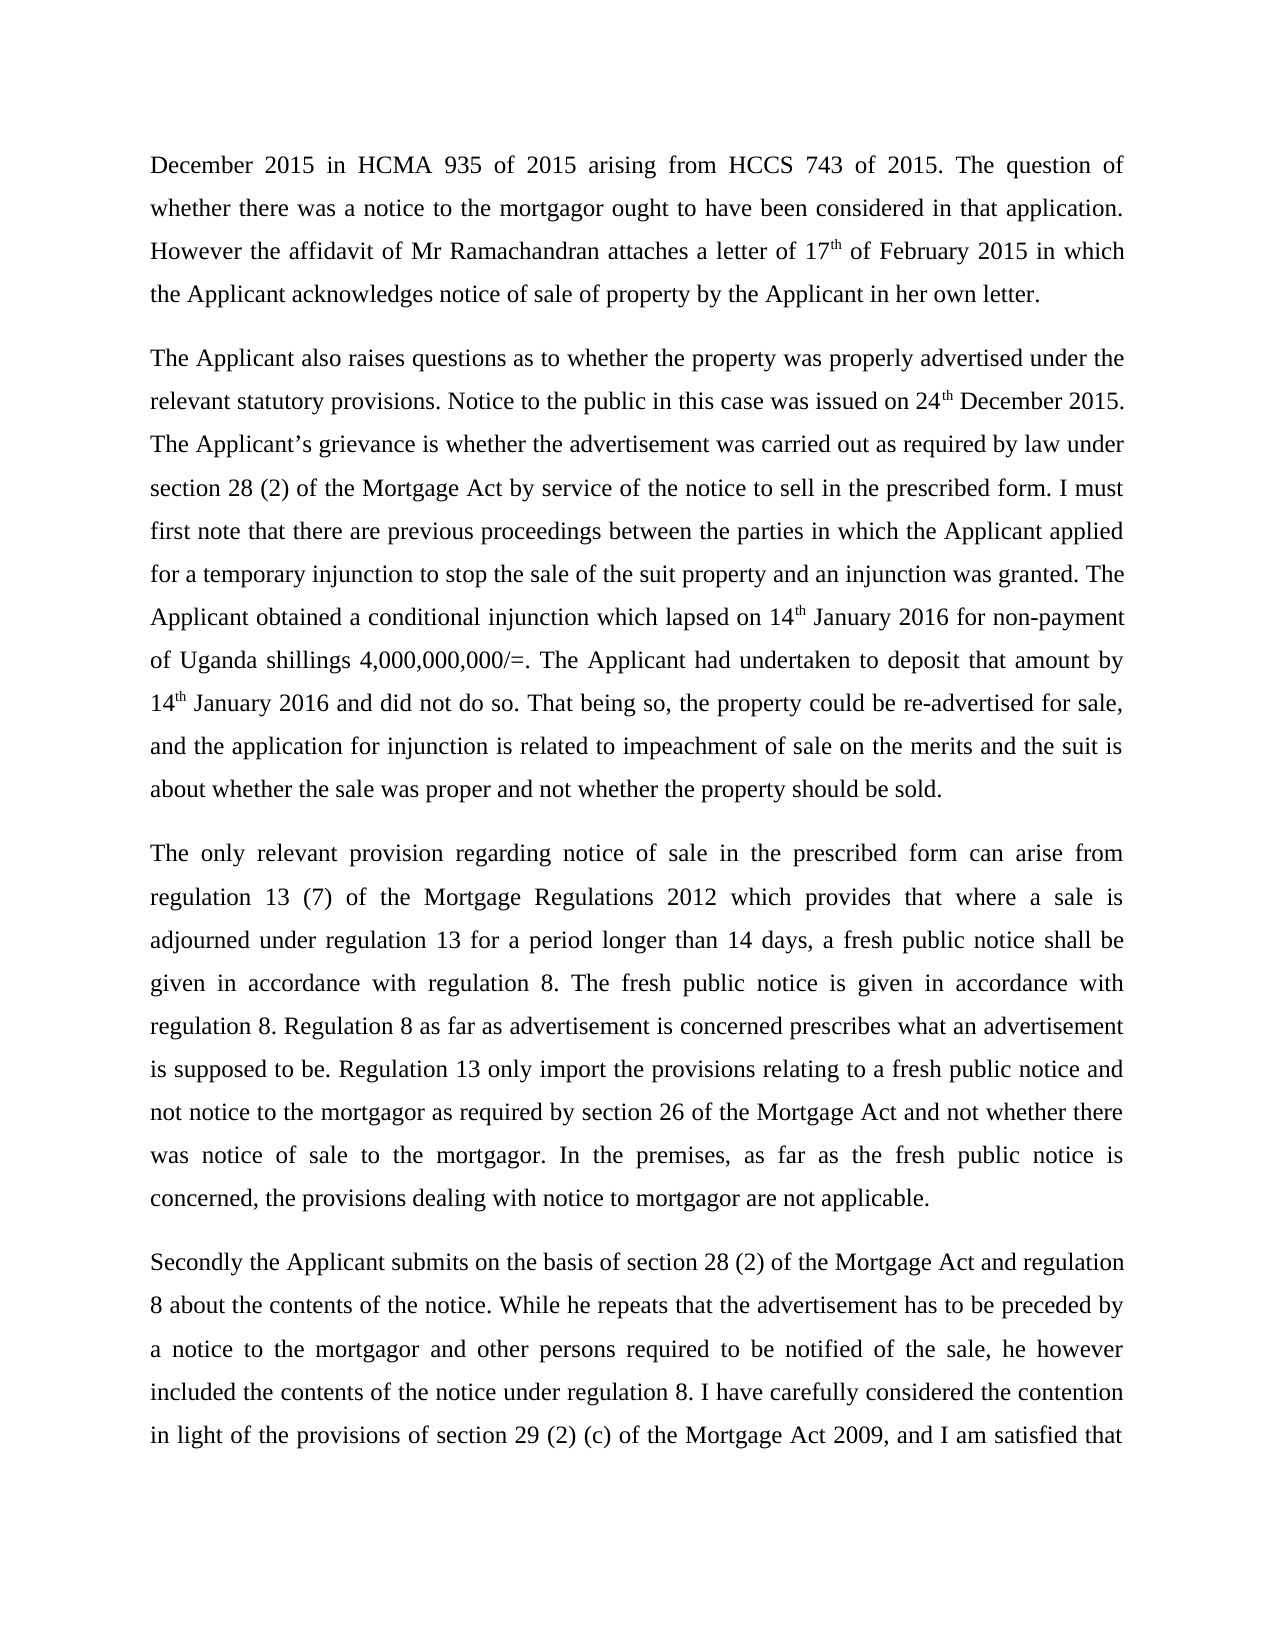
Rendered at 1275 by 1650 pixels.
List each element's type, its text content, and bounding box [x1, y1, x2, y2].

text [150, 150, 1125, 308]
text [150, 1247, 1125, 1449]
text The Applicant also raises questions as to whether the property was properly advertised under the relevant statutory provisions. Notice to the public in this case was issued on 24th December 2015. The Applicant’s grievance is whether the advertisement was carried out as required by law under section 28 (2) of the Mortgage Act by service of the notice to sell in the prescribed form. I must first note that there are previous proceedings between the parties in which the Applicant applied for a temporary injunction to stop the sale of the suit property and an injunction was granted. The Applicant obtained a conditional injunction which lapsed on 14th January 2016 for non-payment of Uganda shillings 4,000,000,000/=. The Applicant had undertaken to deposit that amount by 14th January 2016 and did not do so. That being so, the property could be re-advertised for sale, and the application for injunction is related to impeachment of sale on the merits and the suit is about whether the sale was proper and not whether the property should be sold. [150, 343, 1125, 803]
text The only relevant provision regarding notice of sale in the prescribed form can arise from regulation 13 (7) of the Mortgage Regulations 2012 which provides that where a sale is adjourned under regulation 13 for a period longer than 14 days, a fresh public notice shall be given in accordance with regulation 8. The fresh public notice is given in accordance with regulation 8. Regulation 8 as far as advertisement is concerned prescribes what an advertisement is supposed to be. Regulation 13 only import the provisions relating to a fresh public notice and not notice to the mortgagor as required by section 26 of the Mortgage Act and not whether there was notice of sale to the mortgagor. In the premises, as far as the fresh public notice is concerned, the provisions dealing with notice to mortgagor are not applicable. [150, 838, 1125, 1212]
